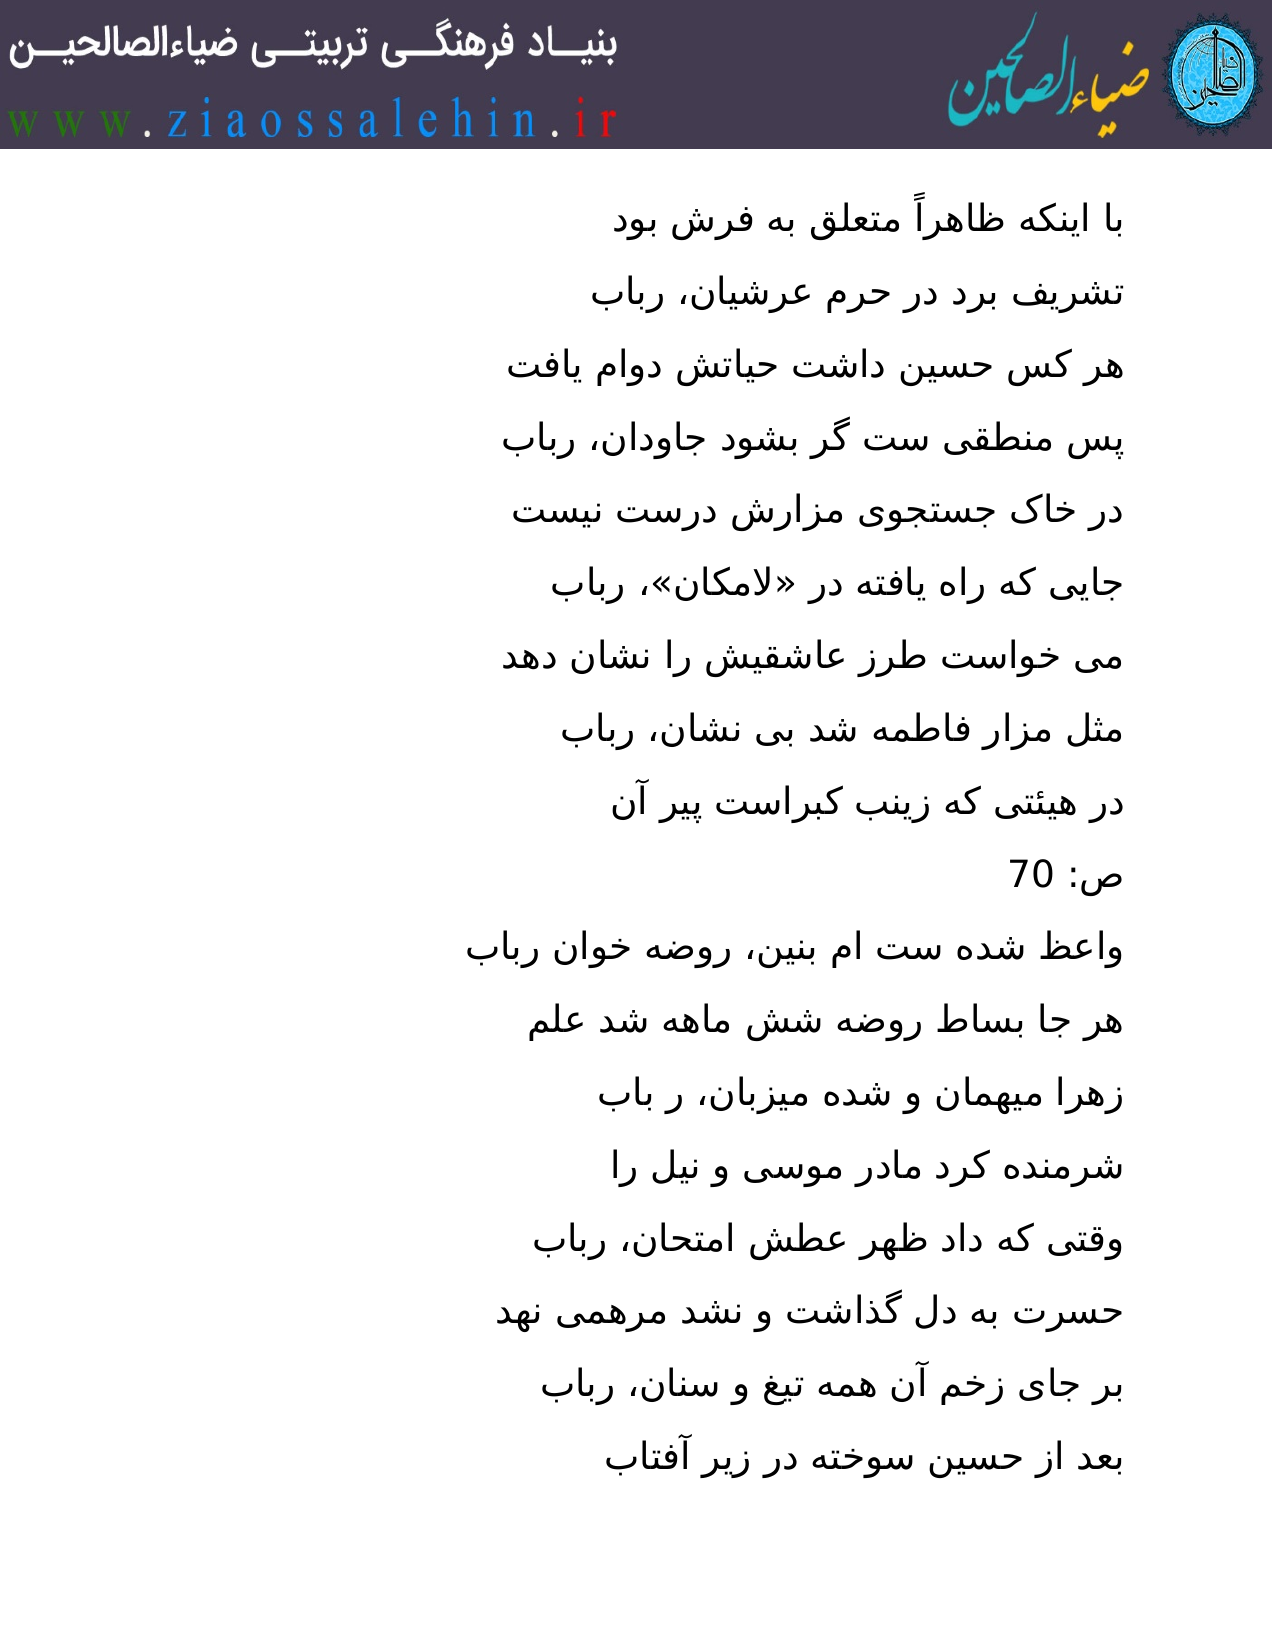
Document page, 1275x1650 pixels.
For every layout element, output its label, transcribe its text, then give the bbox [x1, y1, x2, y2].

text واعظ شده ست ام بنین، روضه خوان رباب [150, 925, 1125, 969]
text با اینکه ظاهراً متعلق به فرش بود [150, 197, 1125, 241]
text در هیئتی که زینب کبراست پیر آن [150, 779, 1125, 823]
text شرمنده کرد مادر موسی و نیل را [150, 1143, 1125, 1187]
text جایی که راه یافته در «لامکان»، رباب [150, 561, 1125, 604]
text می خواست طرز عاشقیش را نشان دهد [150, 634, 1125, 677]
text تشریف برد در حرم عرشیان، رباب [150, 270, 1125, 313]
picture [0, 0, 1272, 149]
text هر جا بساط روضه شش ماهه شد علم [150, 998, 1125, 1041]
text مثل مزار فاطمه شد بی نشان، رباب [150, 707, 1125, 750]
text هر کس حسین داشت حیاتش دوام یافت [150, 342, 1125, 386]
text ص: 70 [150, 852, 1125, 896]
text در خاک جستجوی مزارش درست نیست [150, 488, 1125, 532]
text زهرا میهمان و شده میزبان، ر باب [150, 1071, 1125, 1114]
text بر جای زخم آن همه تیغ و سنان، رباب [150, 1362, 1125, 1406]
text پس منطقی ست گر بشود جاودان، رباب [150, 415, 1125, 459]
text وقتی که داد ظهر عطش امتحان، رباب [150, 1216, 1125, 1260]
text حسرت به دل گذاشت و نشد مرهمی نهد [150, 1289, 1125, 1333]
text بعد از حسین سوخته در زیر آفتاب [150, 1435, 1125, 1478]
